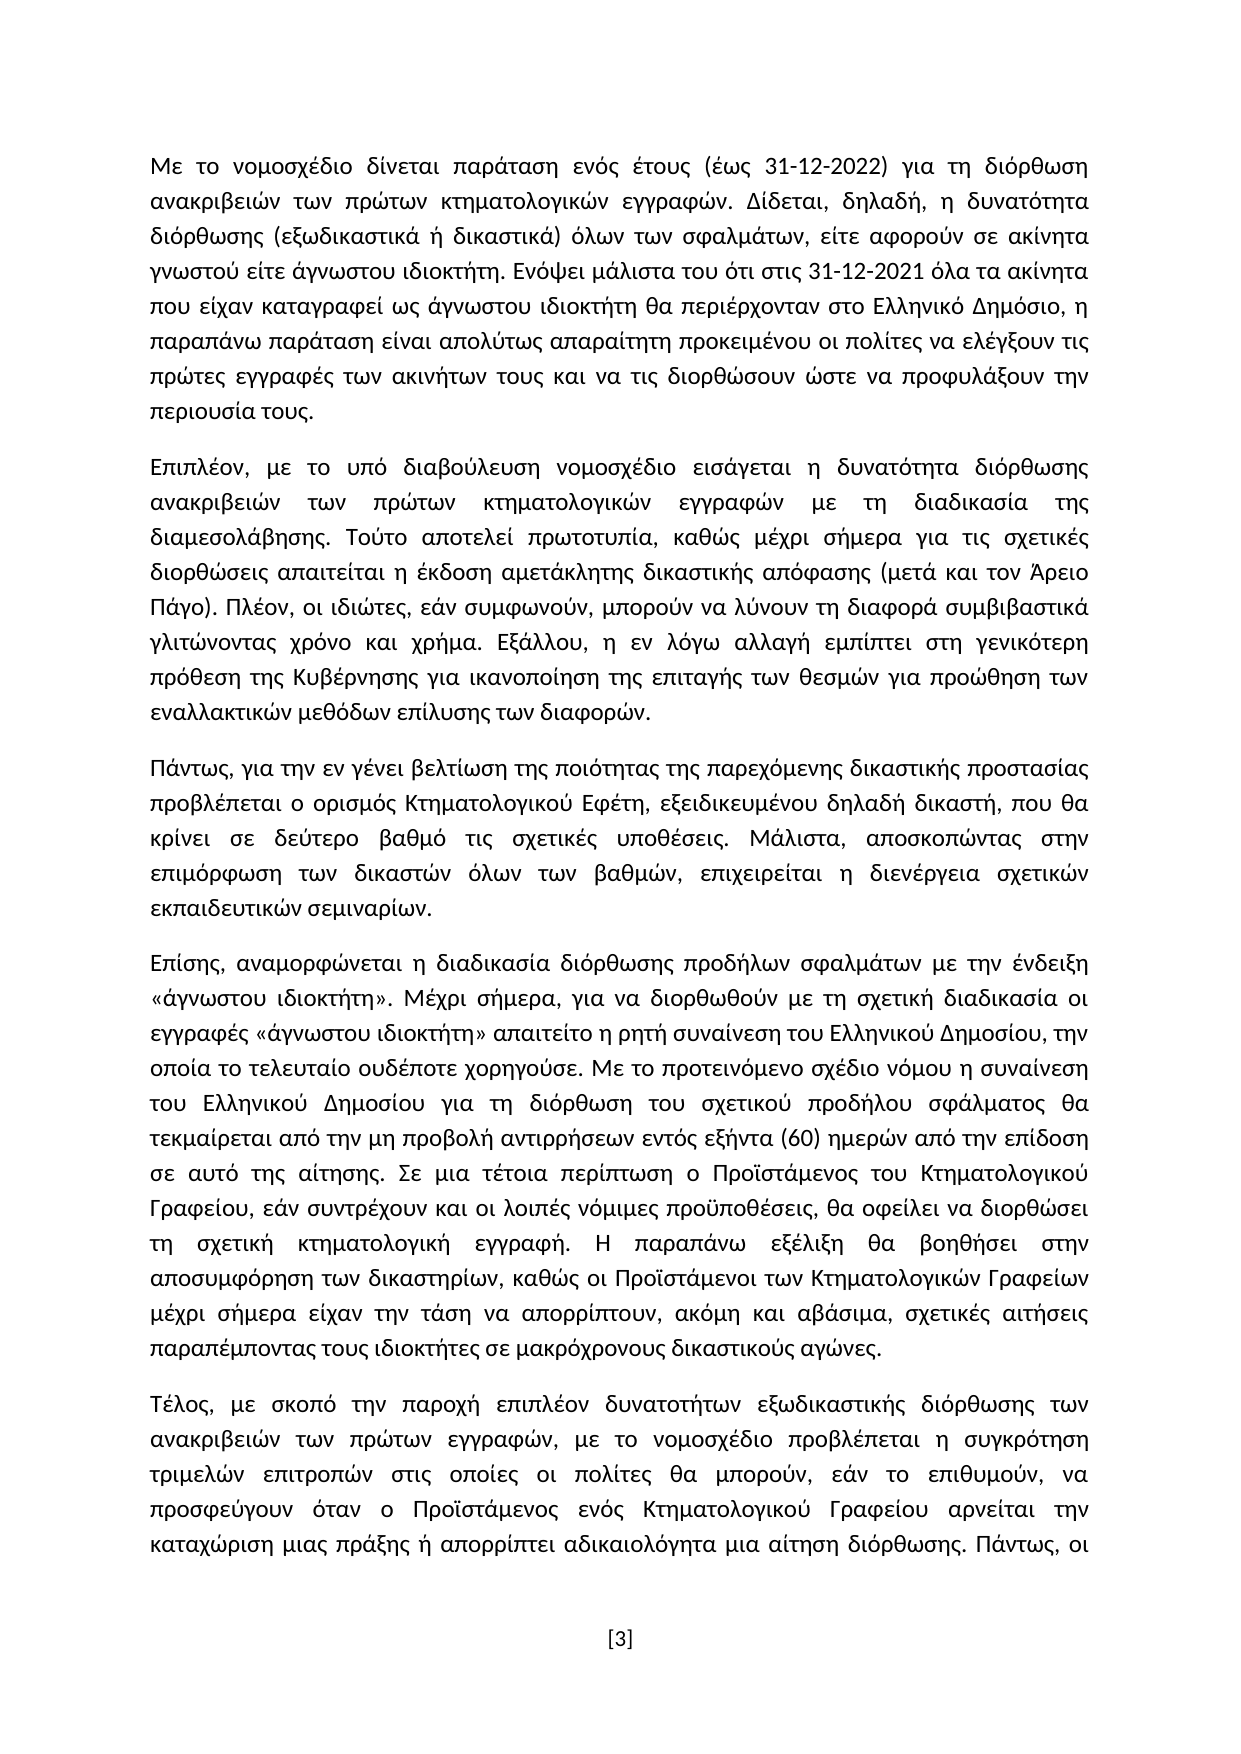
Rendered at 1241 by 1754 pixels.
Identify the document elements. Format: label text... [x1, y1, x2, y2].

text Πάντως, για την εν γένει βελτίωση της ποιότητας της παρεχόμενης δικαστικής προστασίας προβλέπεται ο ορισμός Κτηματολογικού Εφέτη, εξειδικευμένου δηλαδή δικαστή, που θα κρίνει σε δεύτερο βαθμό τις σχετικές υποθέσεις. Μάλιστα, αποσκοπώντας στην επιμόρφωση των δικαστών όλων των βαθμών, επιχειρείται η διενέργεια σχετικών εκπαιδευτικών σεμιναρίων. [150, 752, 1090, 922]
text Με το νομοσχέδιο δίνεται παράταση ενός έτους (έως 31-12-2022) για τη διόρθωση ανακριβειών των πρώτων κτηματολογικών εγγραφών. Δίδεται, δηλαδή, η δυνατότητα διόρθωσης (εξωδικαστικά ή δικαστικά) όλων των σφαλμάτων, είτε αφορούν σε ακίνητα γνωστού είτε άγνωστου ιδιοκτήτη. Ενόψει μάλιστα του ότι στις 31-12-2021 όλα τα ακίνητα που είχαν καταγραφεί ως άγνωστου ιδιοκτήτη θα περιέρχονταν στο Ελληνικό Δημόσιο, η παραπάνω παράταση είναι απολύτως απαραίτητη προκειμένου οι πολίτες να ελέγξουν τις πρώτες εγγραφές των ακινήτων τους και να τις διορθώσουν ώστε να προφυλάξουν την περιουσία τους. [150, 150, 1090, 426]
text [150, 1388, 1090, 1559]
text Επιπλέον, με το υπό διαβούλευση νομοσχέδιο εισάγεται η δυνατότητα διόρθωσης ανακριβειών των πρώτων κτηματολογικών εγγραφών με τη διαδικασία της διαμεσολάβησης. Τούτο αποτελεί πρωτοτυπία, καθώς μέχρι σήμερα για τις σχετικές διορθώσεις απαιτείται η έκδοση αμετάκλητης δικαστικής απόφασης (μετά και τον Άρειο Πάγο). Πλέον, οι ιδιώτες, εάν συμφωνούν, μπορούν να λύνουν τη διαφορά συμβιβαστικά γλιτώνοντας χρόνο και χρήμα. Εξάλλου, η εν λόγω αλλαγή εμπίπτει στη γενικότερη πρόθεση της Κυβέρνησης για ικανοποίηση της επιταγής των θεσμών για προώθηση των εναλλακτικών μεθόδων επίλυσης των διαφορών. [150, 451, 1090, 726]
text Επίσης, αναμορφώνεται η διαδικασία διόρθωσης προδήλων σφαλμάτων με την ένδειξη «άγνωστου ιδιοκτήτη». Μέχρι σήμερα, για να διορθωθούν με τη σχετική διαδικασία οι εγγραφές «άγνωστου ιδιοκτήτη» απαιτείτο η ρητή συναίνεση του Ελληνικού Δημοσίου, την οποία το τελευταίο ουδέποτε χορηγούσε. Με το προτεινόμενο σχέδιο νόμου η συναίνεση του Ελληνικού Δημοσίου για τη διόρθωση του σχετικού προδήλου σφάλματος θα τεκμαίρεται από την μη προβολή αντιρρήσεων εντός εξήντα (60) ημερών από την επίδοση σε αυτό της αίτησης. Σε μια τέτοια περίπτωση ο Προϊστάμενος του Κτηματολογικού Γραφείου, εάν συντρέχουν και οι λοιπές νόμιμες προϋποθέσεις, θα οφείλει να διορθώσει τη σχετική κτηματολογική εγγραφή. Η παραπάνω εξέλιξη θα βοηθήσει στην αποσυμφόρηση των δικαστηρίων, καθώς οι Προϊστάμενοι των Κτηματολογικών Γραφείων μέχρι σήμερα είχαν την τάση να απορρίπτουν, ακόμη και αβάσιμα, σχετικές αιτήσεις παραπέμποντας τους ιδιοκτήτες σε μακρόχρονους δικαστικούς αγώνες. [150, 947, 1090, 1363]
